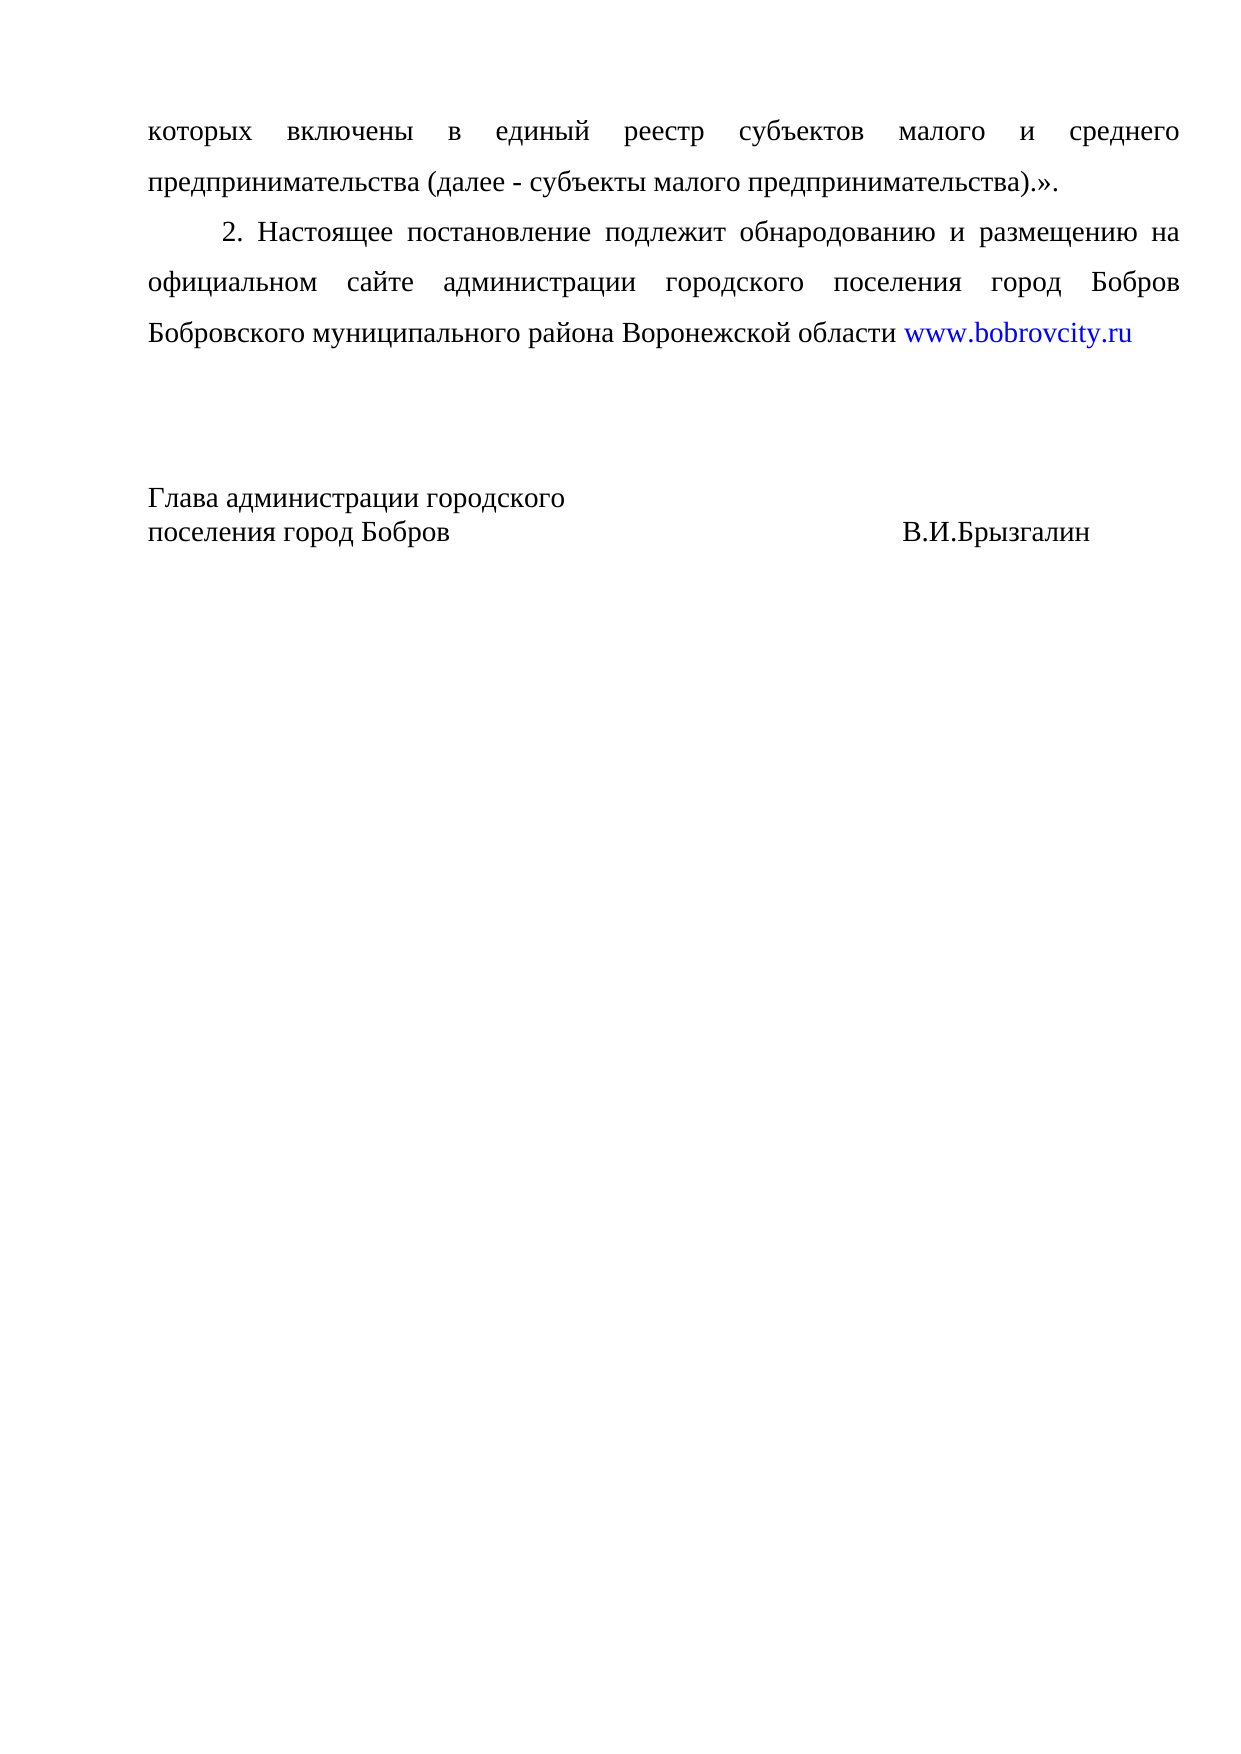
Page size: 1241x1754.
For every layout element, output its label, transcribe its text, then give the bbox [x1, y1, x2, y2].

text 2. Настоящее постановление подлежит обнародованию и размещению на официальном сайте администрации городского поселения город Бобров Бобровского муниципального района Воронежской области www.bobrovcity.ru [148, 214, 1181, 348]
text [148, 113, 1181, 197]
table_header Глава администрации городского поселения город Бобров В.И.Брызгалин [136, 447, 1152, 547]
